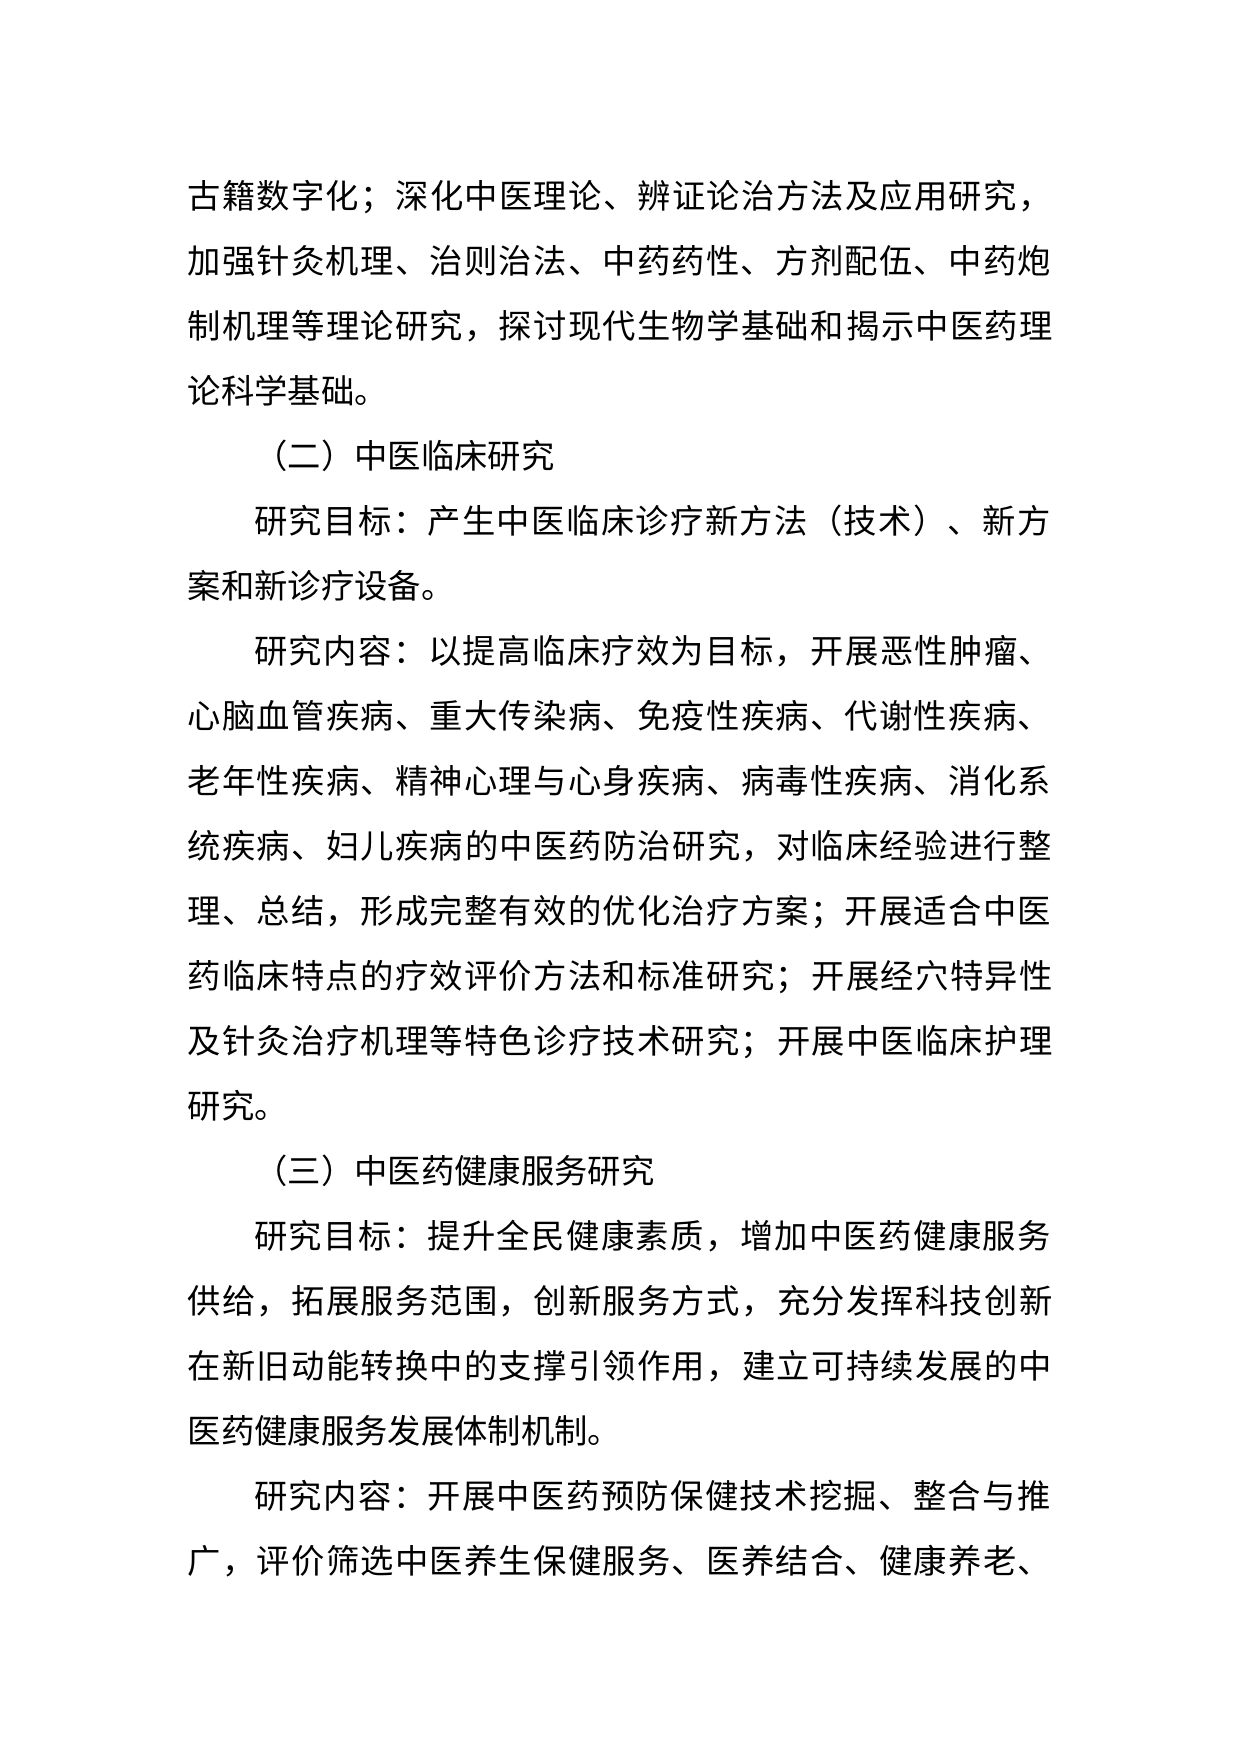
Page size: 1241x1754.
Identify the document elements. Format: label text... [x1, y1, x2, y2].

text 研究内容：以提高临床疗效为目标，开展恶性肿瘤、心脑血管疾病、重大传染病、免疫性疾病、代谢性疾病、老年性疾病、精神心理与心身疾病、病毒性疾病、消化系统疾病、妇儿疾病的中医药防治研究，对临床经验进行整理、总结，形成完整有效的优化治疗方案；开展适合中医药临床特点的疗效评价方法和标准研究；开展经穴特异性及针灸治疗机理等特色诊疗技术研究；开展中医临床护理研究。 [187, 617, 1053, 1137]
text （三）中医药健康服务研究 [187, 1137, 1053, 1202]
text 研究目标：产生中医临床诊疗新方法（技术）、新方案和新诊疗设备。 [187, 487, 1053, 617]
text 研究目标：提升全民健康素质，增加中医药健康服务供给，拓展服务范围，创新服务方式，充分发挥科技创新在新旧动能转换中的支撑引领作用，建立可持续发展的中医药健康服务发展体制机制。 [187, 1202, 1053, 1462]
text （二）中医临床研究 [187, 422, 1053, 487]
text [187, 1462, 1053, 1592]
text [187, 162, 1053, 422]
